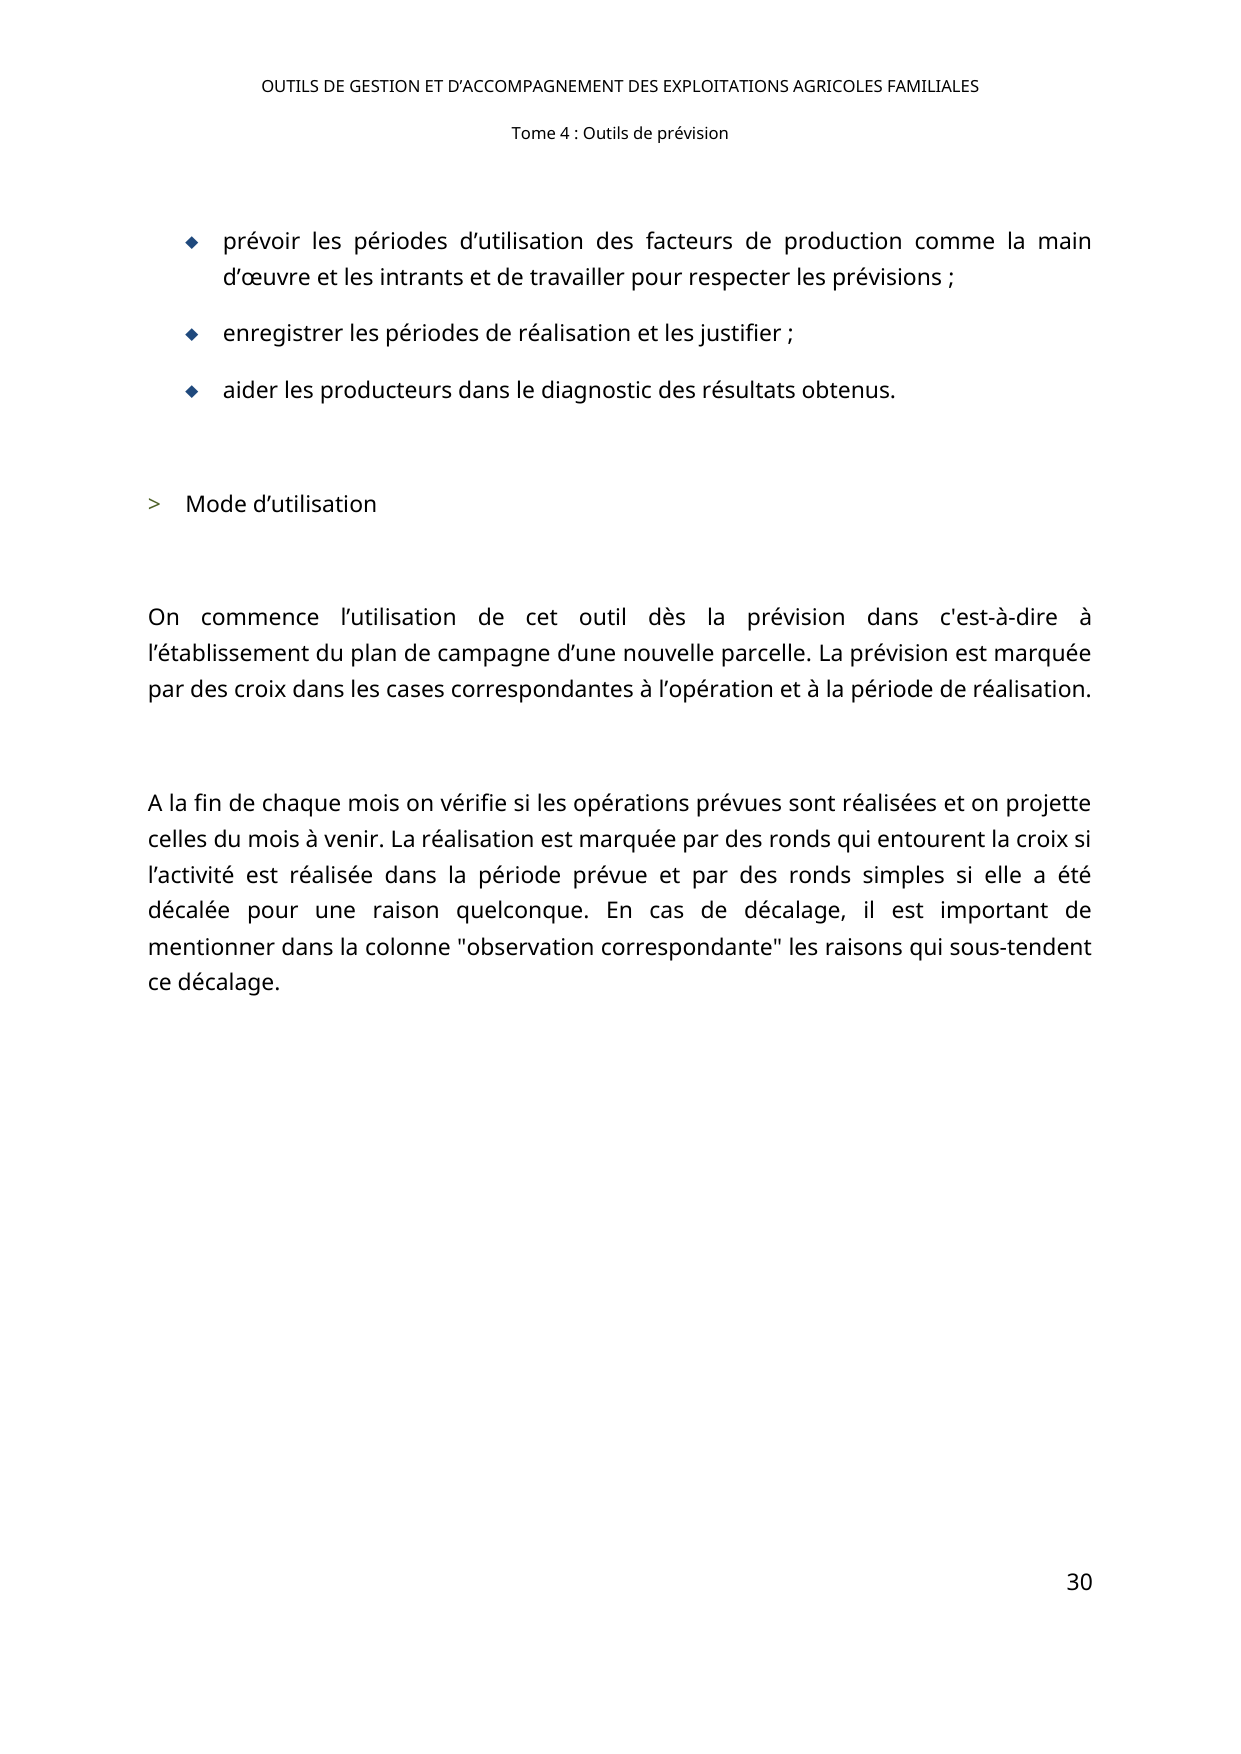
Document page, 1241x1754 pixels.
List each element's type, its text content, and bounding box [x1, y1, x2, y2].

text On commence l’utilisation de cet outil dès la prévision dans c'est-à-dire à l’établissement du plan de campagne d’une nouvelle parcelle. La prévision est marquée par des croix dans les cases correspondantes à l’opération et à la période de réalisation. [148, 601, 1093, 704]
text aider les producteurs dans le diagnostic des résultats obtenus. [185, 374, 1093, 405]
text enregistrer les périodes de réalisation et les justifier ; [185, 317, 1093, 349]
text A la fin de chaque mois on vérifie si les opérations prévues sont réalisées et on projette celles du mois à venir. La réalisation est marquée par des ronds qui entourent la croix si l’activité est réalisée dans la période prévue et par des ronds simples si elle a été décalée pour une raison quelconque. En cas de décalage, il est important de mentionner dans la colonne "observation correspondante" les raisons qui sous-tendent ce décalage. [148, 787, 1093, 998]
text prévoir les périodes d’utilisation des facteurs de production comme la main d’œuvre et les intrants et de travailler pour respecter les prévisions ; [185, 225, 1093, 292]
text Mode d’utilisation [148, 488, 1093, 519]
